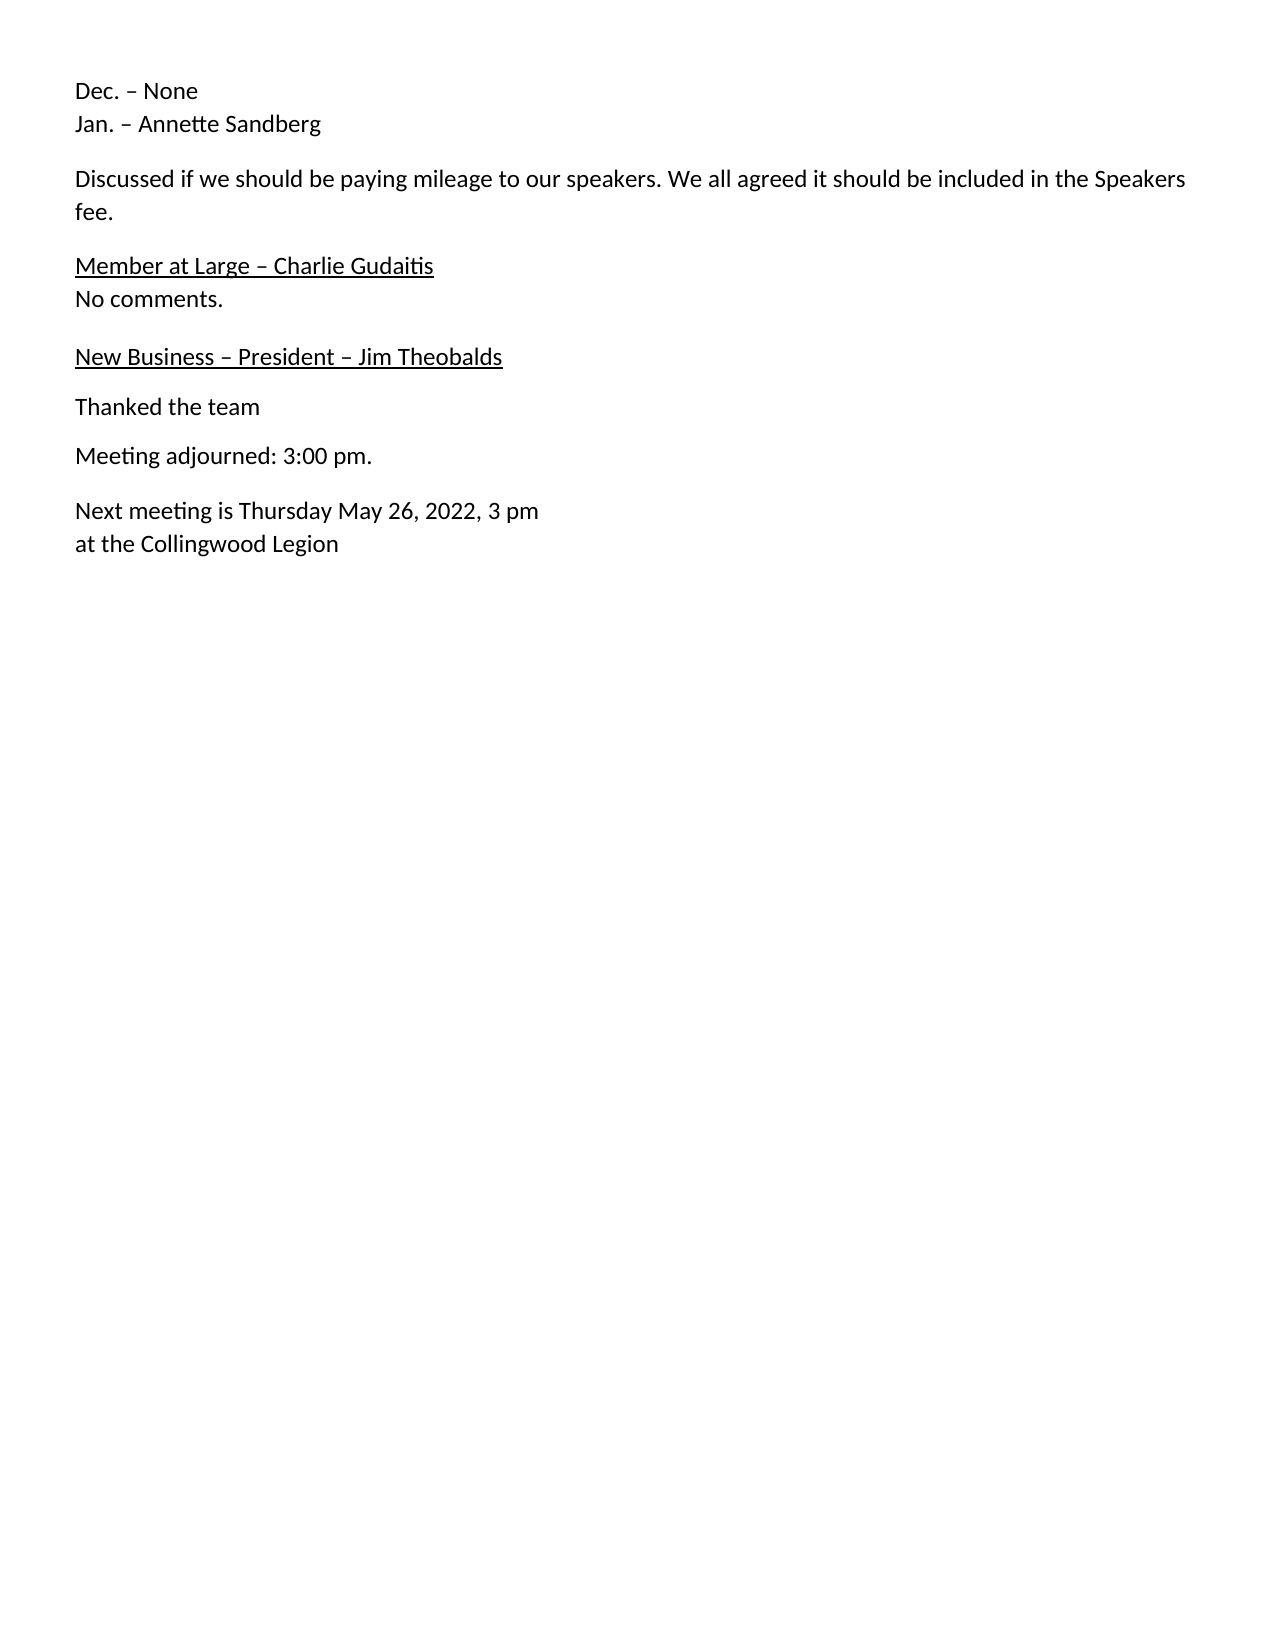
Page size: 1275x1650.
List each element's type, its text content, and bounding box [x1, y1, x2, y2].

text Jan. – Annette Sandberg [75, 108, 1200, 138]
text Discussed if we should be paying mileage to our speakers. We all agreed it should be included in the Speakers fee. [75, 163, 1200, 226]
text No comments. [75, 283, 1200, 314]
text at the Collingwood Legion [75, 528, 1200, 559]
text Dec. – None [75, 75, 1200, 106]
text Member at Large – Charlie Gudaitis [75, 250, 1200, 281]
text Next meeting is Thursday May 26, 2022, 3 pm [75, 495, 1200, 526]
text Meeting adjourned: 3:00 pm. [75, 440, 1200, 471]
text New Business – President – Jim Theobalds [75, 341, 1200, 372]
text Thanked the team [75, 391, 1200, 421]
